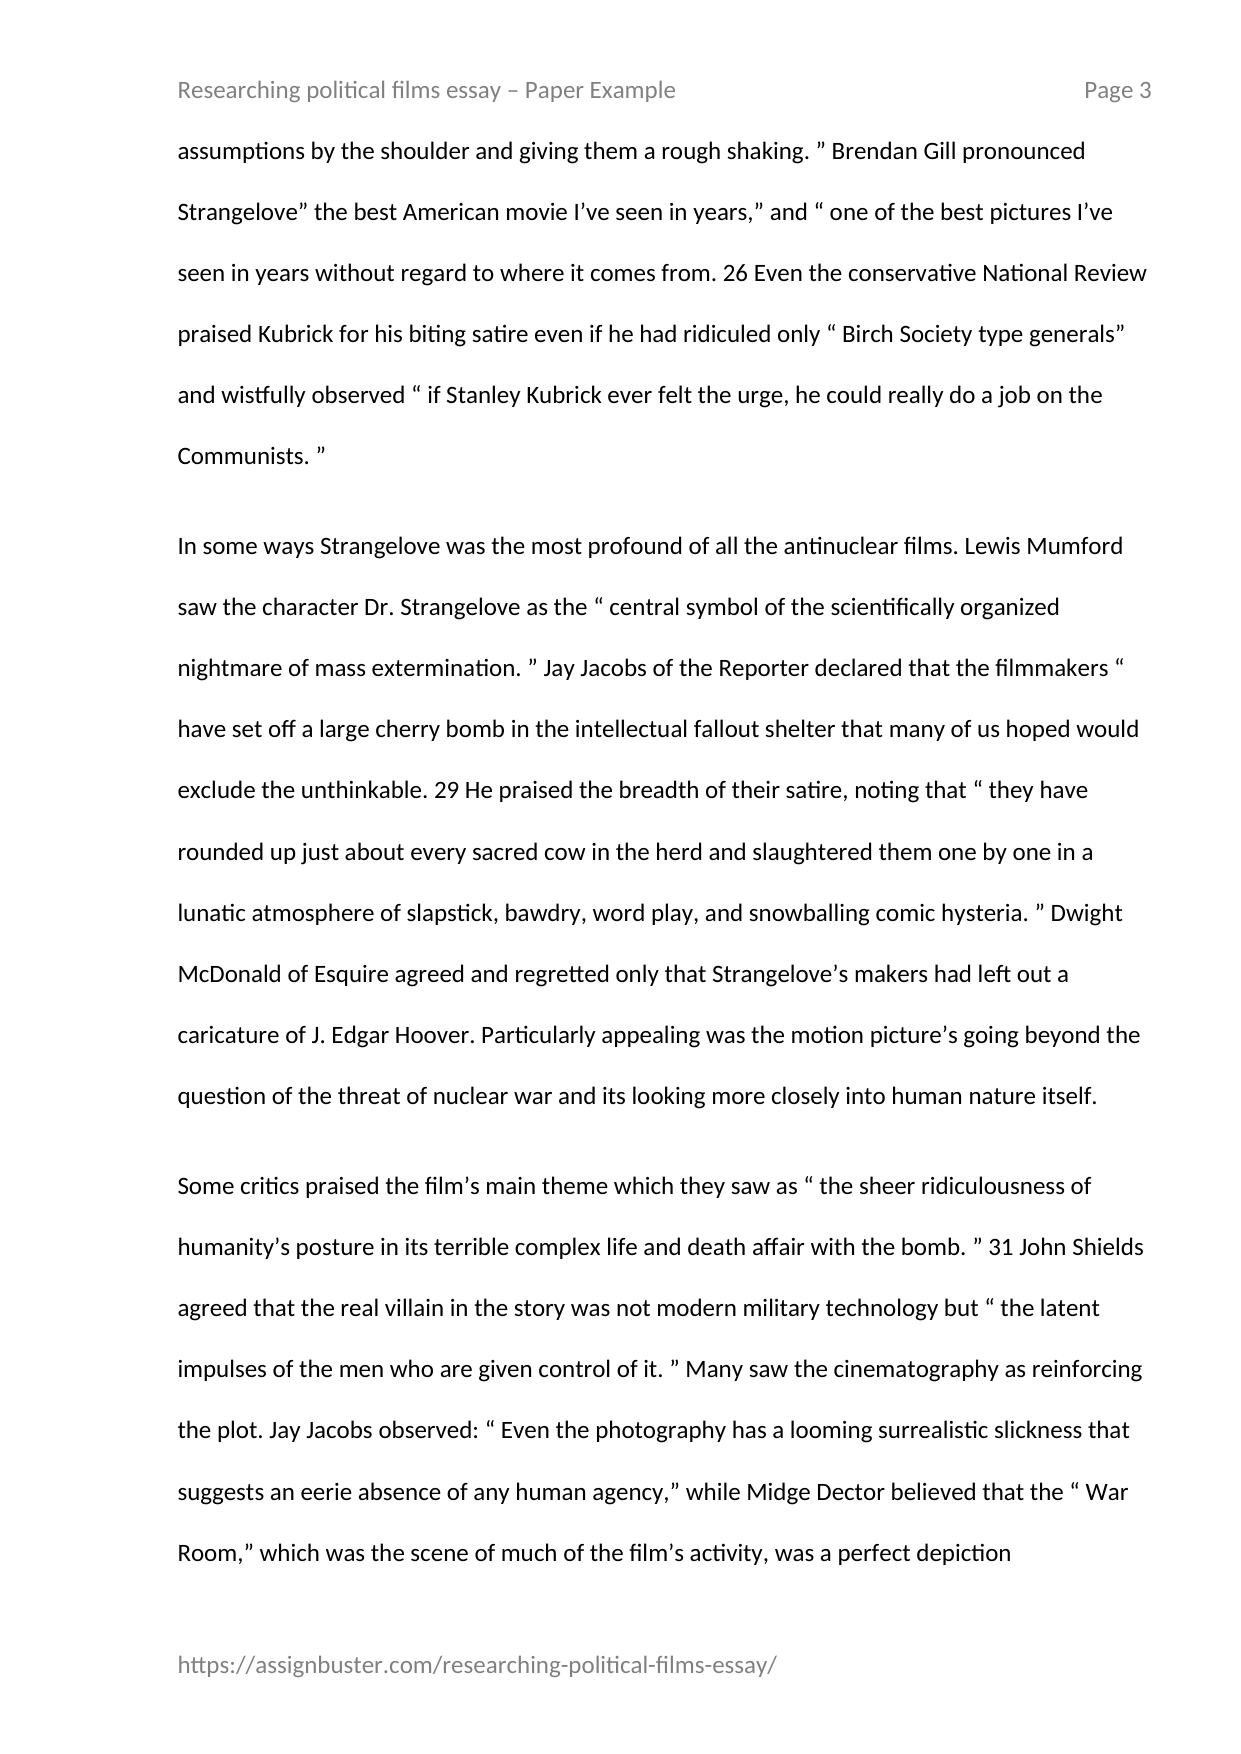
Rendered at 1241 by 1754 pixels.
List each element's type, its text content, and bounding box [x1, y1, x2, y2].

text Some critics praised the film’s main theme which they saw as “ the sheer ridiculousness of humanity’s posture in its terrible complex life and death affair with the bomb. ” 31 John Shields agreed that the real villain in the story was not modern military technology but “ the latent impulses of the men who are given control of it. ” Many saw the cinematography as reinforcing the plot. Jay Jacobs observed: “ Even the photography has a looming surrealistic slickness that suggests an eerie absence of any human agency,” while Midge Dector believed that the “ War Room,” which was the scene of much of the film’s activity, was a perfect depiction [177, 1170, 1152, 1567]
text In some ways Strangelove was the most profound of all the antinuclear films. Lewis Mumford saw the character Dr. Strangelove as the “ central symbol of the scientifically organized nightmare of mass extermination. ” Jay Jacobs of the Reporter declared that the filmmakers “ have set off a large cherry bomb in the intellectual fallout shelter that many of us hoped would exclude the unthinkable. 29 He praised the breadth of their satire, noting that “ they have rounded up just about every sacred cow in the herd and slaughtered them one by one in a lunatic atmosphere of slapstick, bawdry, word play, and snowballing comic hysteria. ” Dwight McDonald of Esquire agreed and regretted only that Strangelove’s makers had left out a caricature of J. Edgar Hoover. Particularly appealing was the motion picture’s going beyond the question of the threat of nuclear war and its looking more closely into human nature itself. [177, 531, 1152, 1110]
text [177, 135, 1152, 471]
